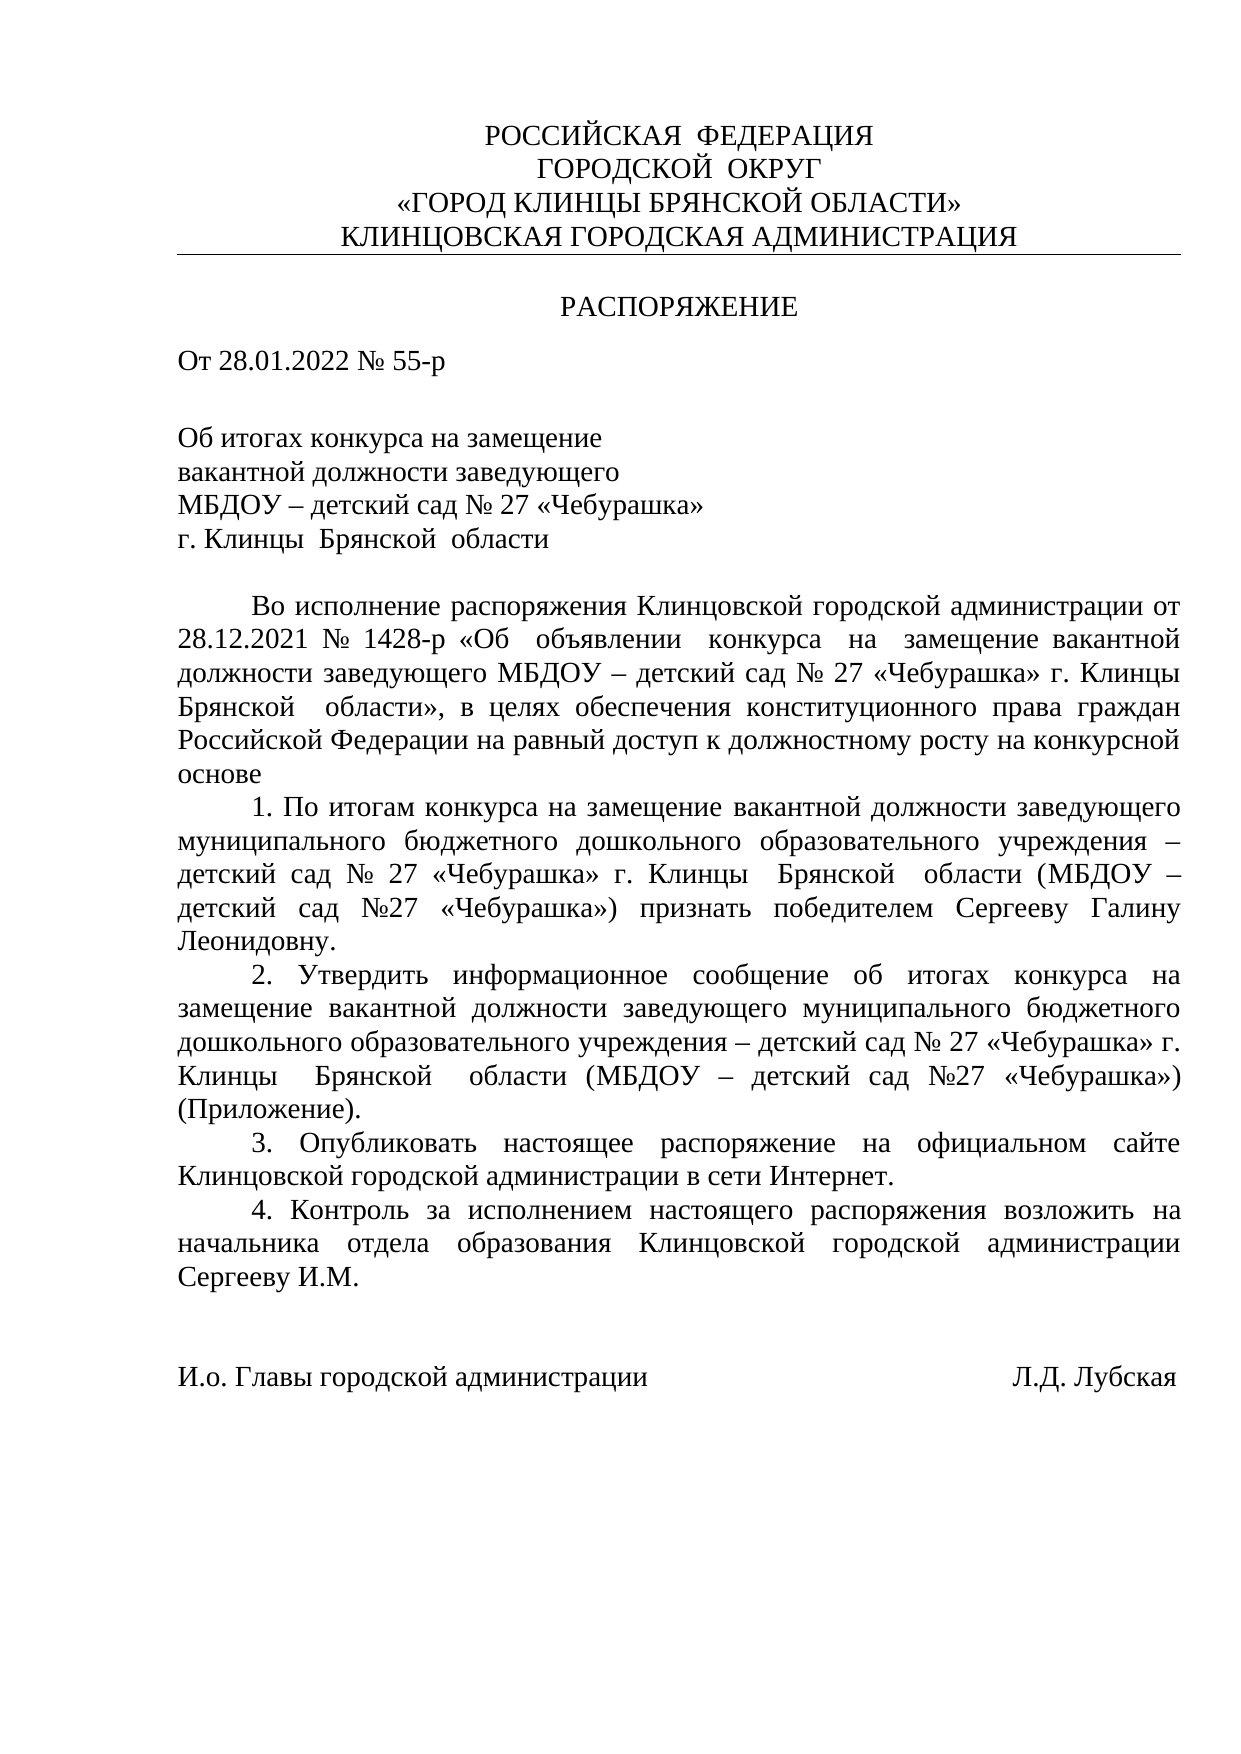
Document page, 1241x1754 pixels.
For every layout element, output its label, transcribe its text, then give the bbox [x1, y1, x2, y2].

text вакантной должности заведующего [177, 454, 1181, 487]
text 1. По итогам конкурса на замещение вакантной должности заведующего муниципального бюджетного дошкольного образовательного учреждения – детский сад № 27 «Чебурашка» г. Клинцы Брянской области (МБДОУ – детский сад №27 «Чебурашка») признать победителем Сергееву Галину Леонидовну. [177, 789, 1181, 957]
text РАСПОРЯЖЕНИЕ [177, 289, 1181, 322]
text 2. Утвердить информационное сообщение об итогах конкурса на замещение вакантной должности заведующего муниципального бюджетного дошкольного образовательного учреждения – детский сад № 27 «Чебурашка» г. Клинцы Брянской области (МБДОУ – детский сад №27 «Чебурашка») (Приложение). [177, 957, 1181, 1125]
text МБДОУ – детский сад № 27 «Чебурашка» [177, 487, 1181, 521]
text И.о. Главы городской администрации Л.Д. Лубская [177, 1359, 1181, 1393]
text 4. Контроль за исполнением настоящего распоряжения возложить на начальника отдела образования Клинцовской городской администрации Сергееву И.М. [177, 1192, 1181, 1292]
text От 28.01.2022 № 55-р [177, 343, 1181, 377]
text РОССИЙСКАЯ ФЕДЕРАЦИЯ [177, 118, 1181, 152]
text ГОРОДСКОЙ ОКРУГ [177, 152, 1181, 185]
text «ГОРОД КЛИНЦЫ БРЯНСКОЙ ОБЛАСТИ» [177, 185, 1181, 219]
text г. Клинцы Брянской области [177, 521, 1181, 554]
text Об итогах конкурса на замещение [177, 420, 1181, 454]
text 3. Опубликовать настоящее распоряжение на официальном сайте Клинцовской городской администрации в сети Интернет. [177, 1125, 1181, 1192]
text КЛИНЦОВСКАЯ ГОРОДСКАЯ АДМИНИСТРАЦИЯ [177, 219, 1181, 254]
text Во исполнение распоряжения Клинцовской городской администрации от 28.12.2021 № 1428-р «Об объявлении конкурса на замещение вакантной должности заведующего МБДОУ – детский сад № 27 «Чебурашка» г. Клинцы Брянской области», в целях обеспечения конституционного права граждан Российской Федерации на равный доступ к должностному росту на конкурсной основе [177, 588, 1181, 789]
